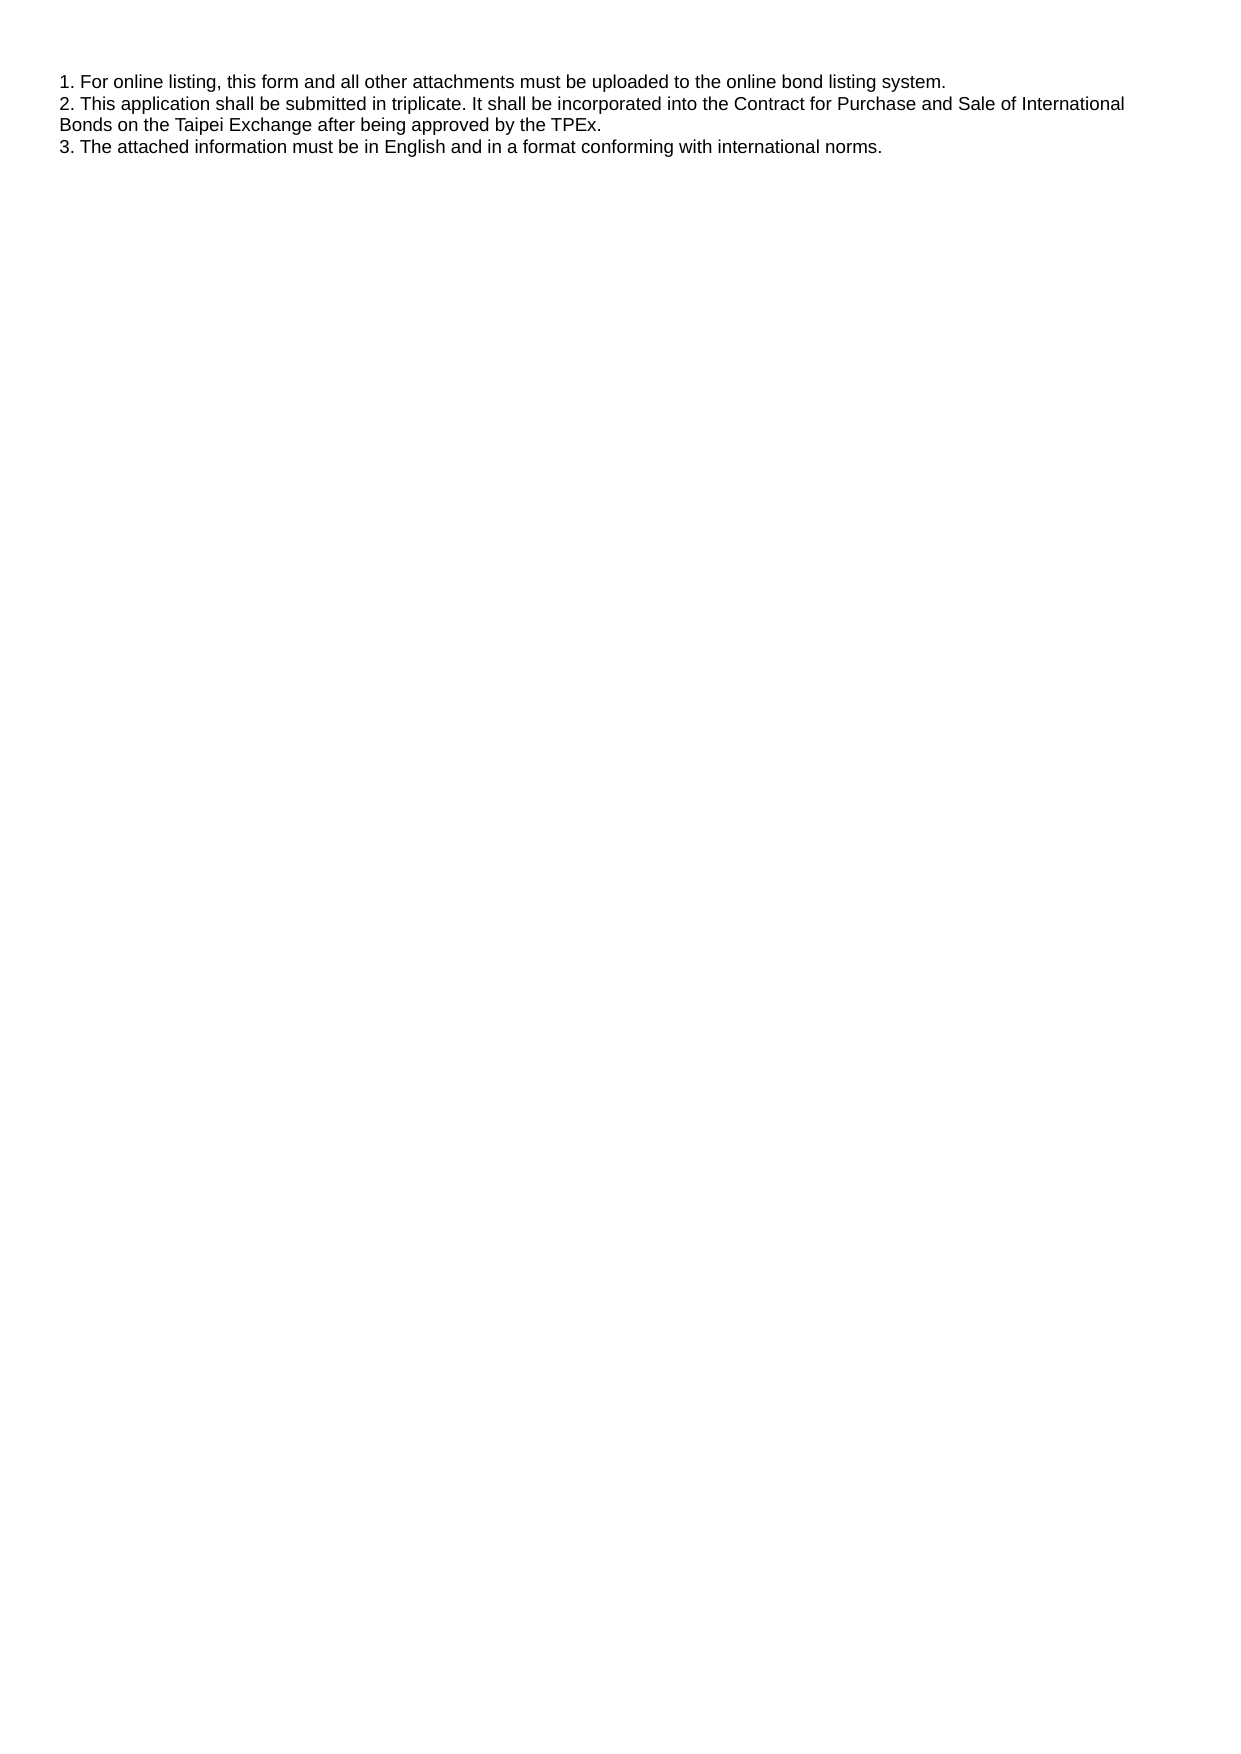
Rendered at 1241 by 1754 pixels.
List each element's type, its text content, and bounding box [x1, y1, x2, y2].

text 2. This application shall be submitted in triplicate. It shall be incorporated into the Contract for Purchase and Sale of International Bonds on the Taipei Exchange after being approved by the TPEx. [59, 92, 1181, 135]
text 3. The attached information must be in English and in a format conforming with international norms. [59, 135, 1181, 157]
text 1. For online listing, this form and all other attachments must be uploaded to the online bond listing system. [59, 71, 1181, 92]
